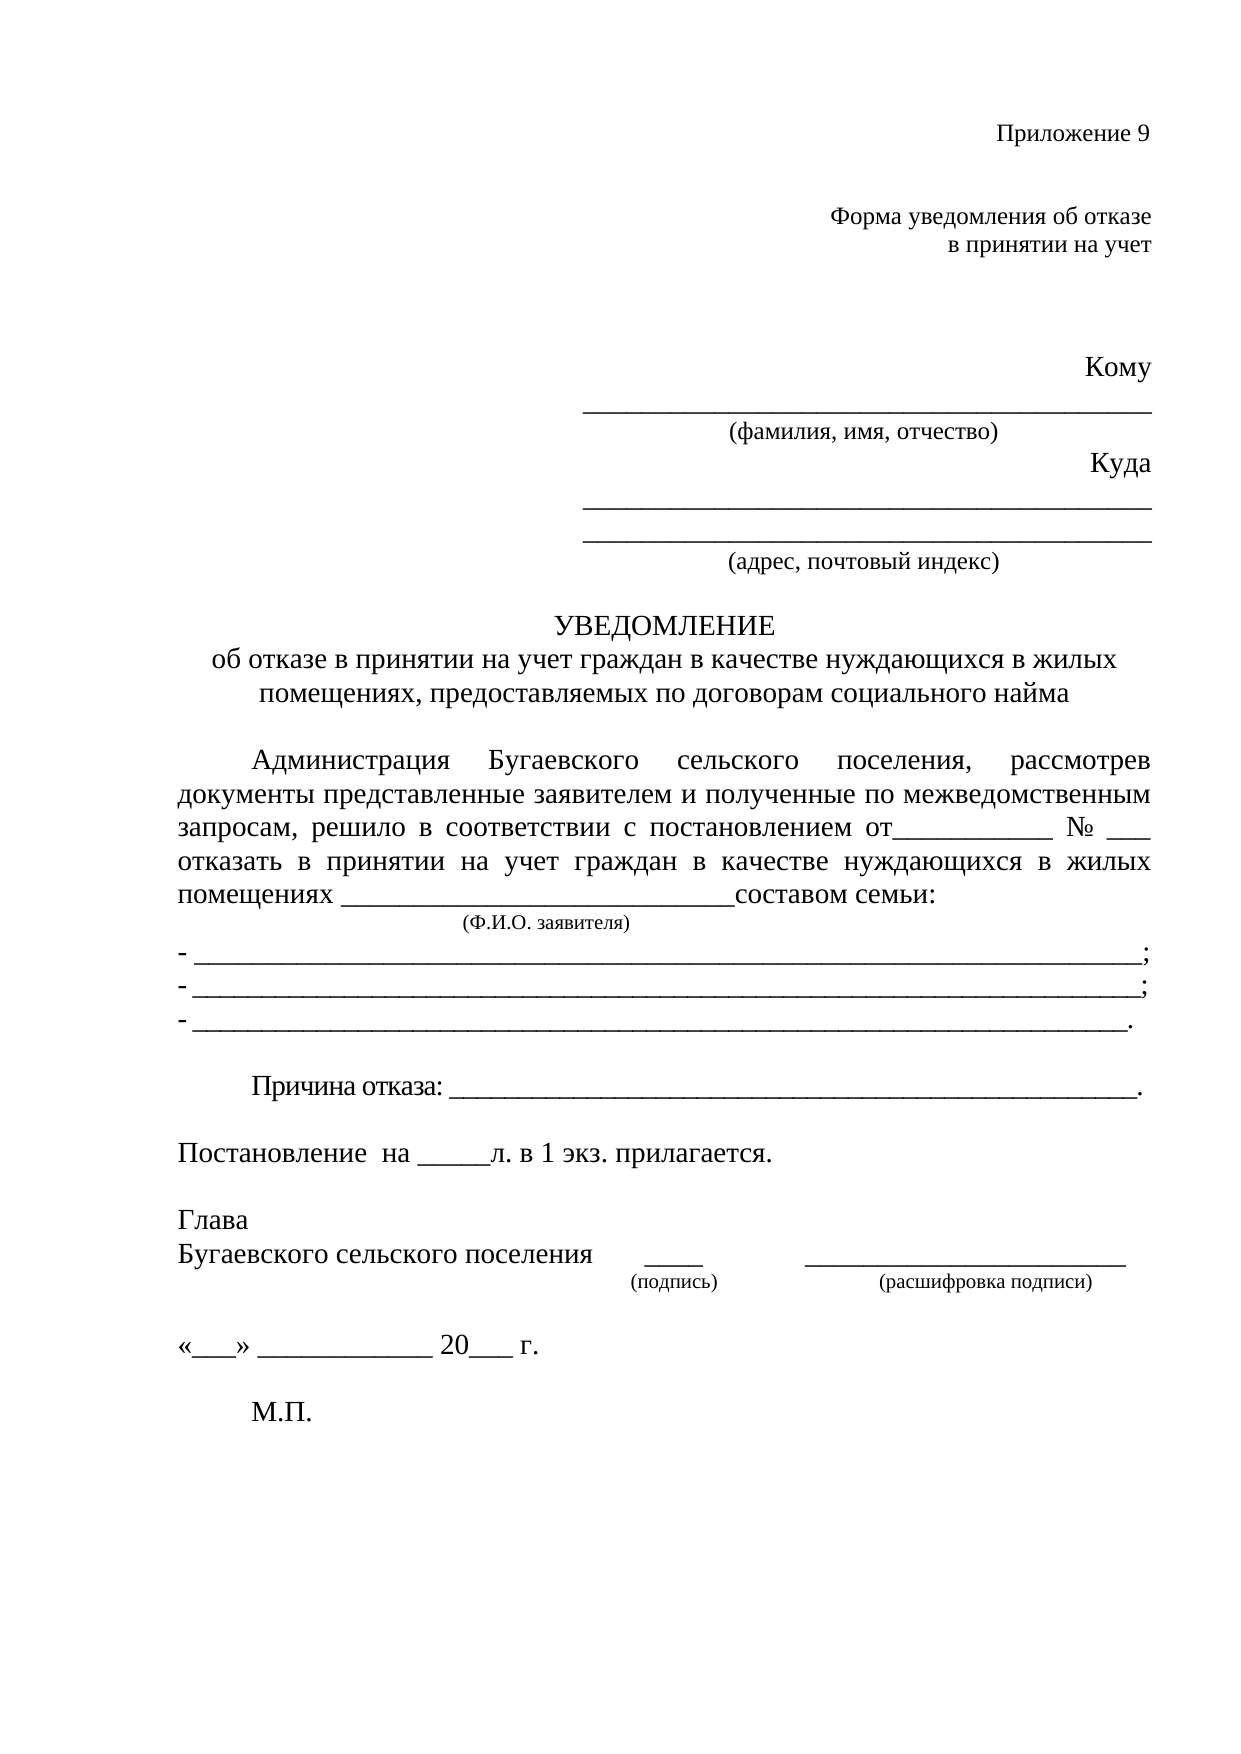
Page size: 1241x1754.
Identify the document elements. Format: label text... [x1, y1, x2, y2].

text Куда _______________________________________ [576, 445, 1152, 512]
text - ____________________________________________________________________. [177, 1001, 1152, 1034]
text - _________________________________________________________________; [177, 934, 1152, 967]
text Причина отказа: __________________________________________________. [177, 1068, 1152, 1102]
text об отказе в принятии на учет граждан в качестве нуждающихся в жилых помещениях, предоставляемых по договорам социального найма [177, 642, 1152, 709]
text - _____________________________________________________________________; [177, 967, 1152, 1001]
text М.П. [177, 1394, 1152, 1428]
text (подпись) (расшифровка подписи) [177, 1269, 1152, 1293]
text Приложение 9 [177, 118, 1152, 147]
text Бугаевского сельского поселения ____ ______________________ [177, 1236, 1152, 1269]
text (фамилия, имя, отчество) [576, 416, 1152, 445]
text Глава [177, 1202, 1152, 1236]
text _______________________________________ [576, 383, 1152, 416]
text в принятии на учет [177, 229, 1152, 258]
text УВЕДОМЛЕНИЕ [177, 608, 1152, 642]
text _______________________________________ [576, 512, 1152, 546]
text Администрация Бугаевского сельского поселения, рассмотрев документы представленные заявителем и полученные по межведомственным запросам, решило в соответствии с постановлением от___________ № ___ отказать в принятии на учет граждан в качестве нуждающихся в жилых помещениях ___________________________составом семьи: [177, 742, 1152, 910]
text Кому [576, 349, 1152, 383]
text «___» ____________ 20___ г. [177, 1327, 1152, 1361]
text Форма уведомления об отказе [177, 201, 1152, 229]
text (Ф.И.О. заявителя) [177, 910, 1152, 934]
text (адрес, почтовый индекс) [576, 546, 1152, 574]
text Постановление на _____л. в 1 экз. прилагается. [177, 1135, 1152, 1169]
